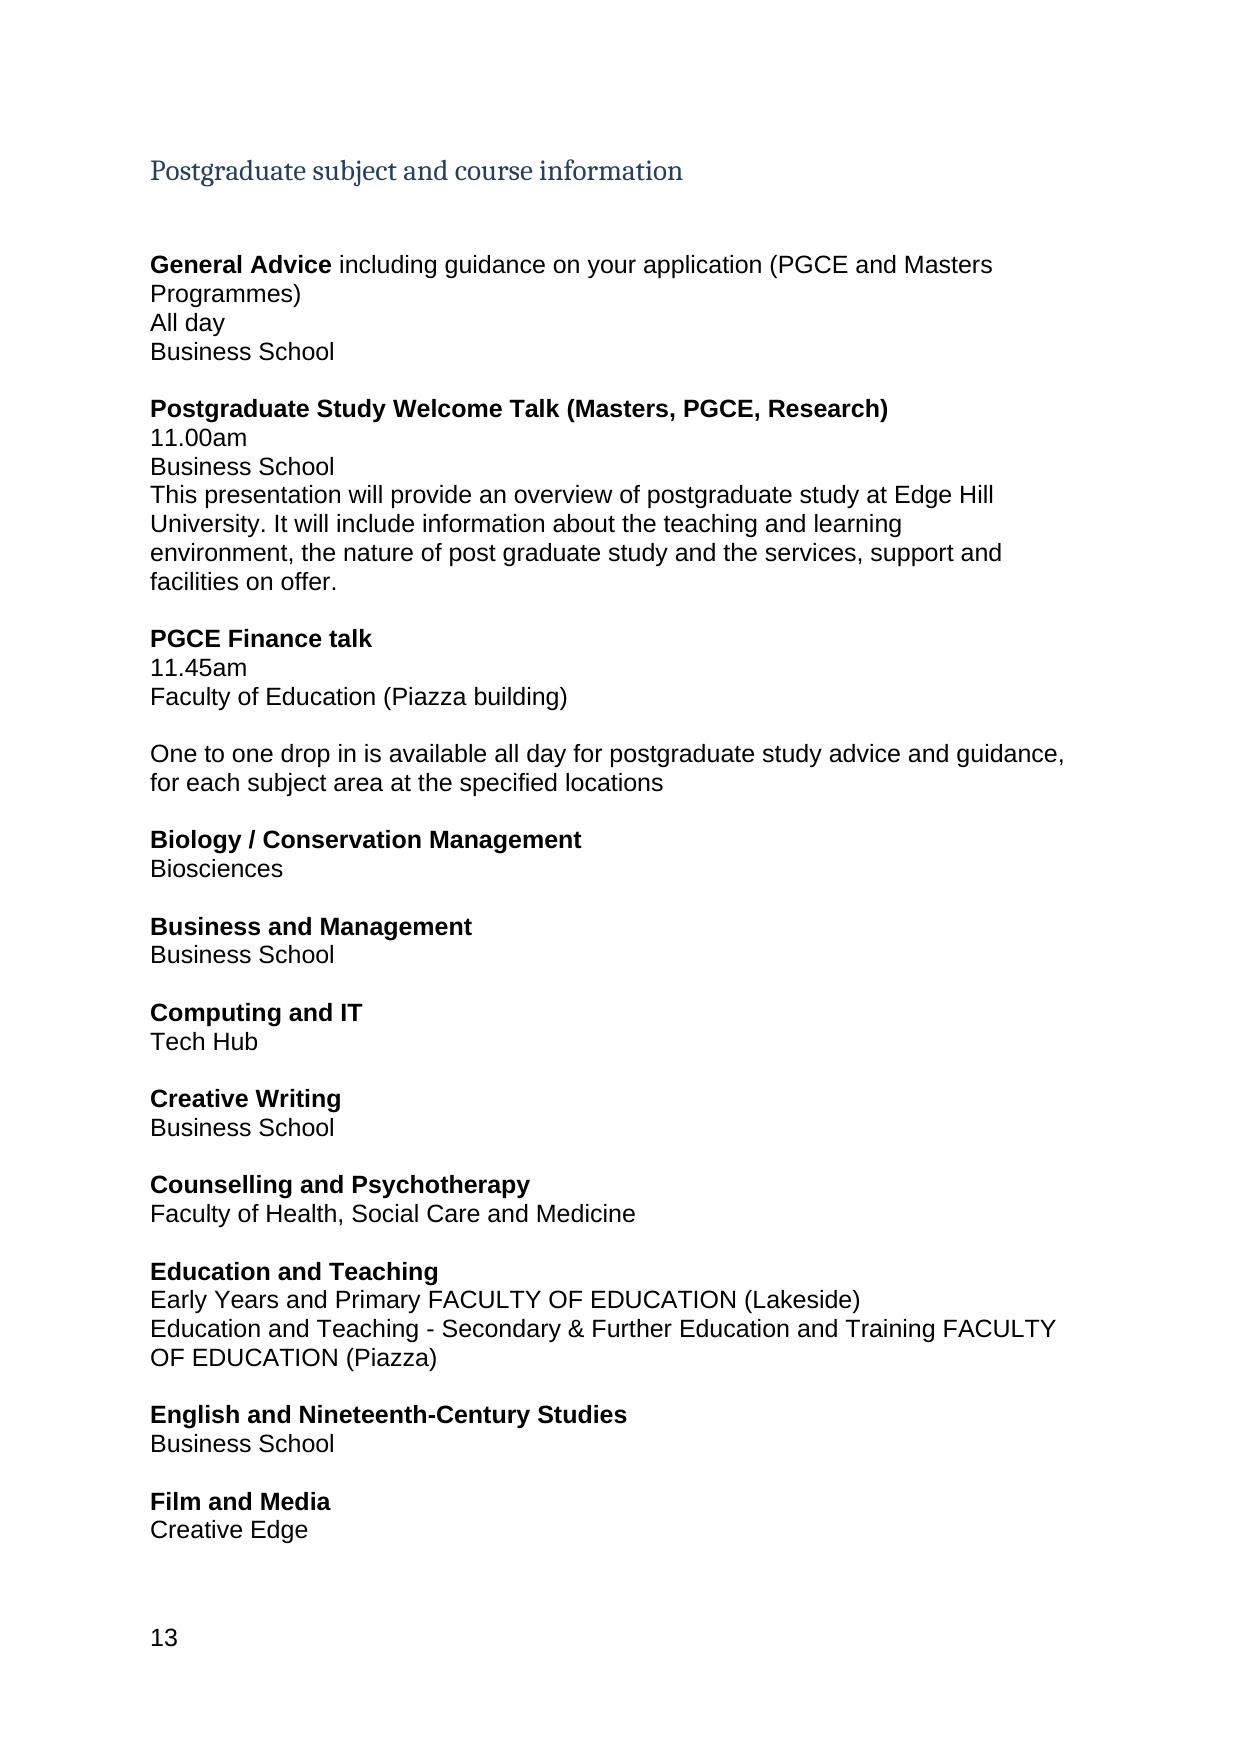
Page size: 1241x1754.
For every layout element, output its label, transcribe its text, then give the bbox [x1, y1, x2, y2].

text Education and Teaching - Secondary & Further Education and Training FACULTY OF EDUCATION (Piazza) [150, 1314, 1090, 1371]
text Biosciences [150, 854, 1090, 883]
text Biology / Conservation Management [150, 825, 1090, 854]
text 11.00am [150, 423, 1090, 451]
text English and Nineteenth-Century Studies [150, 1400, 1090, 1429]
text Business School [150, 940, 1090, 969]
text Business School [150, 451, 1090, 480]
text Tech Hub [150, 1026, 1090, 1055]
text environment, the nature of post graduate study and the services, support and facilities on offer. [150, 538, 1090, 595]
text All day [150, 308, 1090, 336]
text Faculty of Health, Social Care and Medicine [150, 1199, 1090, 1228]
text Education and Teaching [150, 1256, 1090, 1285]
text PGCE Finance talk [150, 624, 1090, 653]
text Computing and IT [150, 998, 1090, 1026]
text Faculty of Education (Piazza building) [150, 681, 1090, 710]
text Business School [150, 1113, 1090, 1141]
text Creative Edge [150, 1515, 1090, 1544]
text Business and Management [150, 911, 1090, 940]
text Business School [150, 336, 1090, 365]
text This presentation will provide an overview of postgraduate study at Edge Hill University. It will include information about the teaching and learning [150, 480, 1090, 538]
text Postgraduate Study Welcome Talk (Masters, PGCE, Research) [150, 394, 1090, 423]
text Counselling and Psychotherapy [150, 1170, 1090, 1199]
text 11.45am [150, 653, 1090, 681]
text Creative Writing [150, 1084, 1090, 1113]
text Business School [150, 1429, 1090, 1458]
text One to one drop in is available all day for postgraduate study advice and guidance, for each subject area at the specified locations [150, 739, 1090, 796]
text Film and Media [150, 1486, 1090, 1515]
text Early Years and Primary FACULTY OF EDUCATION (Lakeside) [150, 1285, 1090, 1314]
text General Advice including guidance on your application (PGCE and Masters Programmes) [150, 250, 1090, 308]
subtitle Postgraduate subject and course information [150, 154, 1090, 188]
